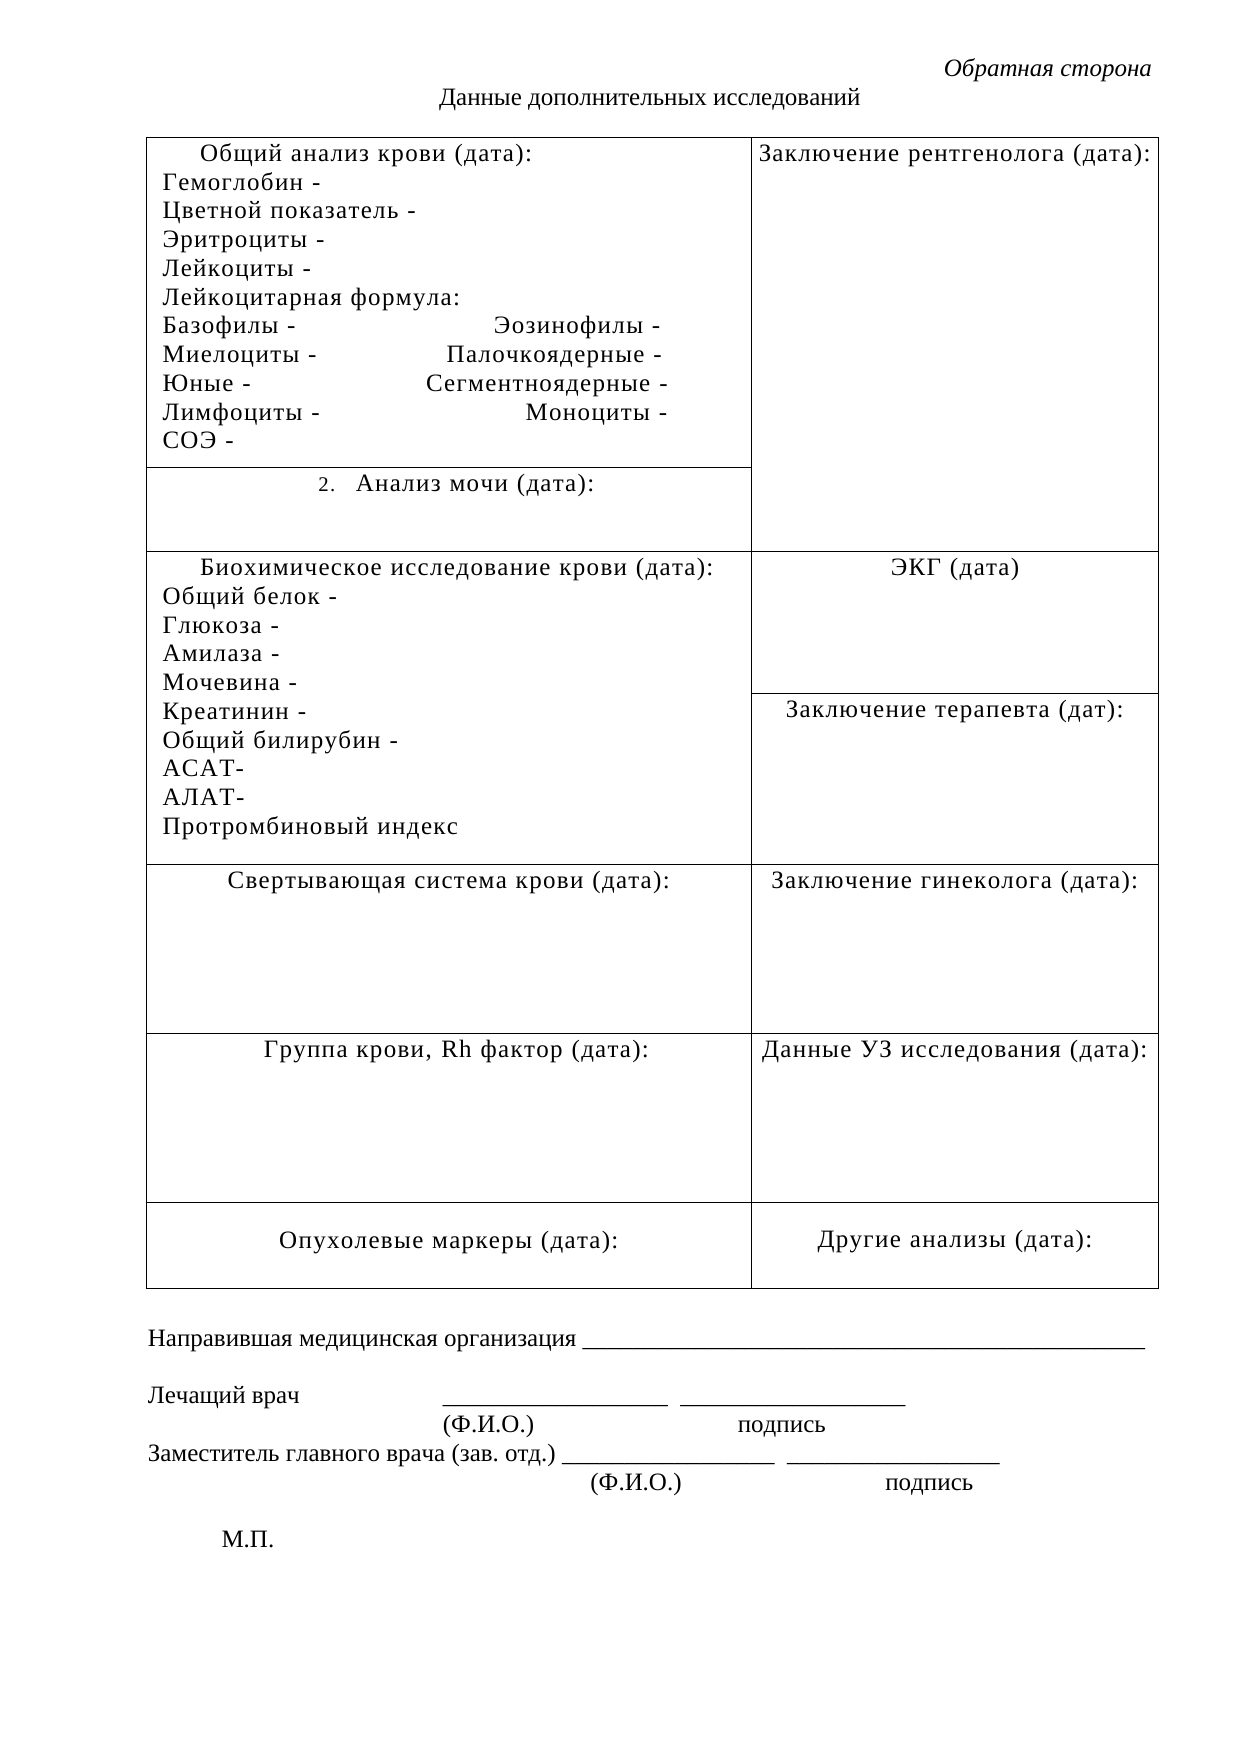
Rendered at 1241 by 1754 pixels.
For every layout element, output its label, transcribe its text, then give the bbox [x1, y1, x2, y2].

table_cell Свертывающая система крови (дата): [147, 865, 751, 1033]
text М.П. [221, 1524, 1152, 1553]
table_header Заключение рентгенолога (дата): [752, 138, 1158, 551]
text Направившая медицинская организация _____________________________________________ [148, 1323, 1152, 1352]
table_cell Биохимическое исследование крови (дата): Общий белок - Глюкоза - Амилаза - Мочевина - Креатинин - Общий билирубин - АСАТ- АЛАТ- Протромбиновый индекс [147, 552, 751, 864]
table_cell Заключение терапевта (дат): [752, 694, 1158, 864]
table_cell Данные УЗ исследования (дата): [752, 1034, 1158, 1202]
text (Ф.И.О.) подпись [221, 1467, 1152, 1495]
table_cell Анализ мочи (дата): [147, 468, 751, 551]
table_cell Группа крови, Rh фактор (дата): [147, 1034, 751, 1202]
table_cell ЭКГ (дата) [752, 552, 1158, 693]
table_header Общий анализ крови (дата): Гемоглобин - Цветной показатель - Эритроциты - Лейкоциты - Лейкоцитарная формула: Базофилы - Эозинофилы - Миелоциты - Палочкоядерные - Юные - Сегментноядерные - Лимфоциты - Моноциты - СОЭ - [147, 138, 751, 467]
text Заместитель главного врача (зав. отд.) _________________ _________________ [148, 1438, 1152, 1467]
table_cell Заключение гинеколога (дата): [752, 865, 1158, 1033]
text Обратная сторона [148, 53, 1152, 82]
text Лечащий врач __________________ __________________ [148, 1380, 1152, 1409]
table_cell Другие анализы (дата): [752, 1203, 1158, 1288]
text Данные дополнительных исследований [148, 82, 1152, 111]
text (Ф.И.О.) подпись [221, 1409, 1152, 1438]
table_cell Опухолевые маркеры (дата): [147, 1203, 751, 1288]
